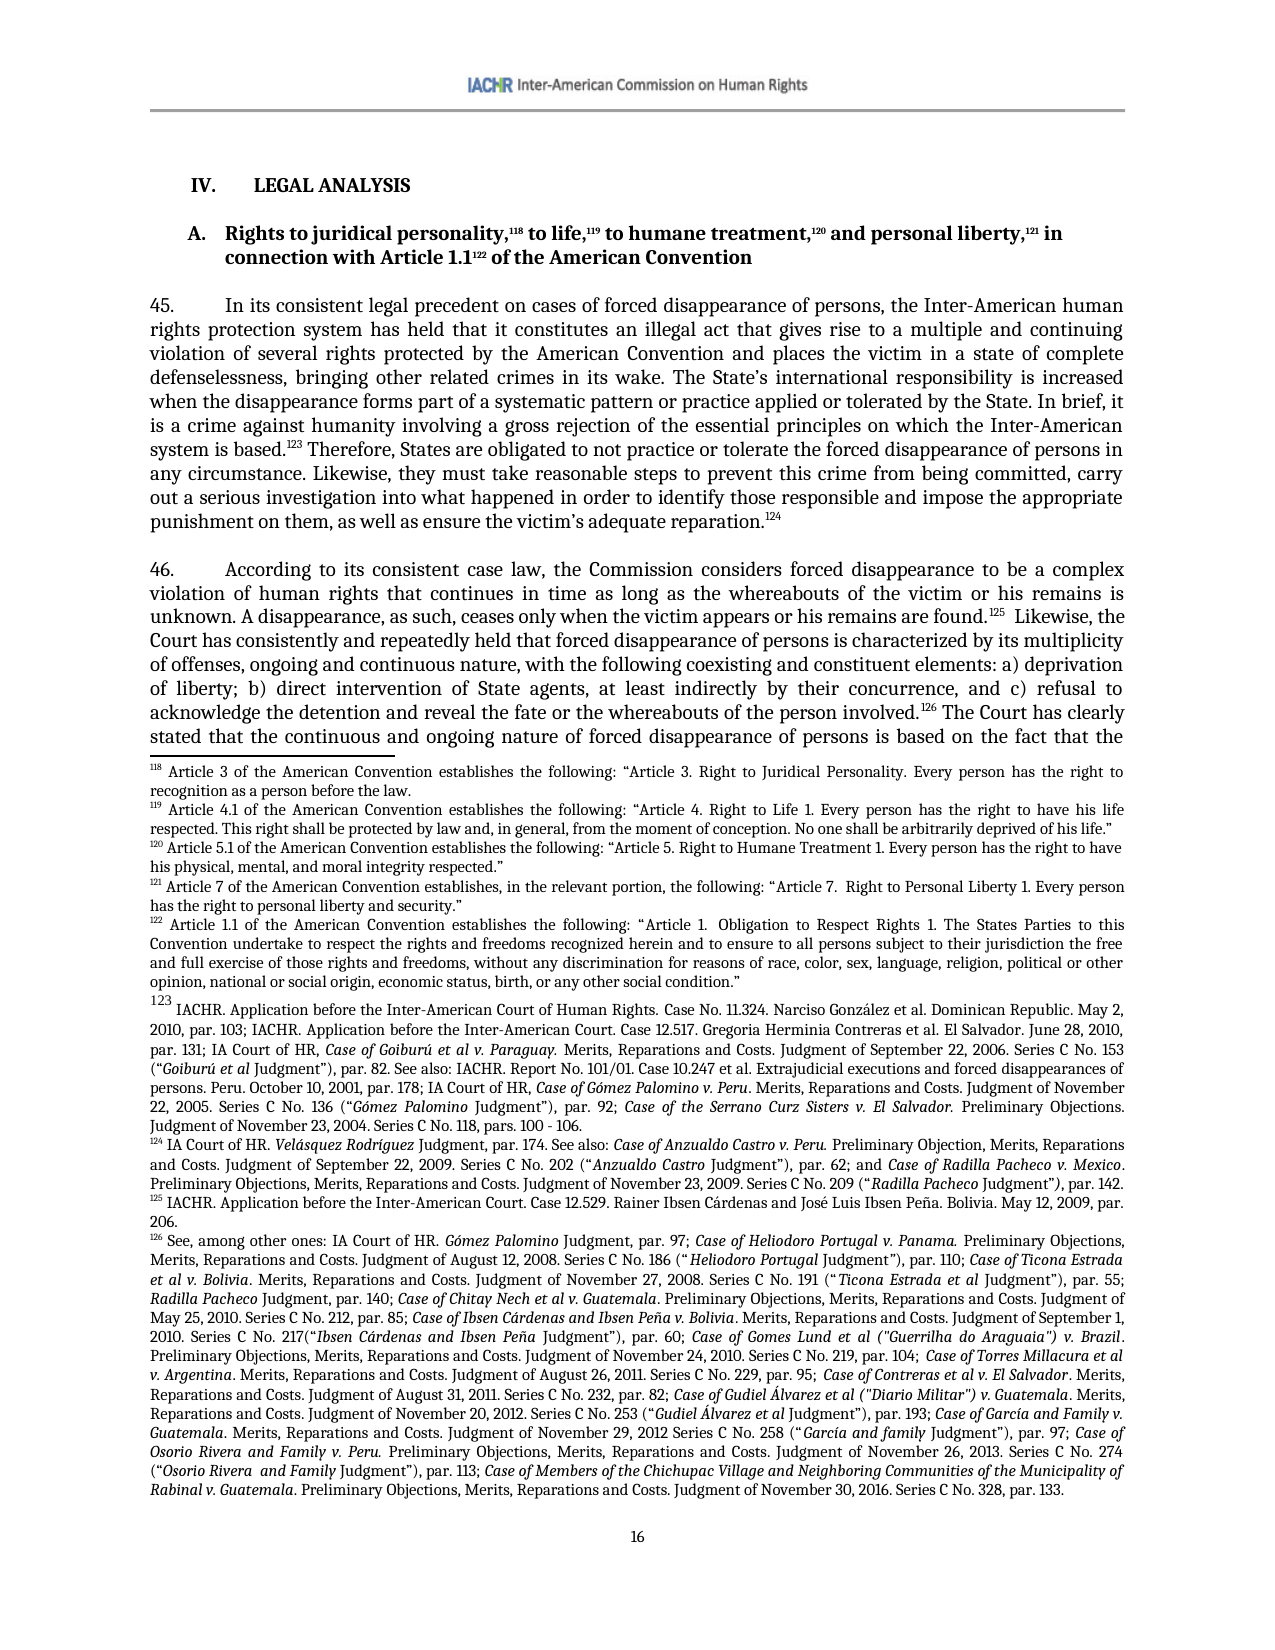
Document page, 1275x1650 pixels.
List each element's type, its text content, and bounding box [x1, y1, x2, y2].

list In its consistent legal precedent on cases of forced disappearance of persons, the Inter-American human rights protection system has held that it constitutes an illegal act that gives rise to a multiple and continuing violation of several rights protected by the American Convention and places the victim in a state of complete defenselessness, bringing other related crimes in its wake. The State’s international responsibility is increased when the disappearance forms part of a systematic pattern or practice applied or tolerated by the State. In brief, it is a crime against humanity involving a gross rejection of the essential principles on which the Inter-American system is based. Therefore, States are obligated to not practice or tolerate the forced disappearance of persons in any circumstance. Likewise, they must take reasonable steps to prevent this crime from being committed, carry out a serious investigation into what happened in order to identify those responsible and impose the appropriate punishment on them, as well as ensure the victim’s adequate reparation. [150, 294, 1125, 533]
subtitle Rights to juridical personality, to life, to humane treatment, and personal liberty, in connection with Article 1.1 of the American Convention [187, 222, 1125, 270]
subtitle LEGAL ANALYSIS [216, 174, 1125, 198]
picture [456, 75, 819, 95]
list According to its consistent case law, the Commission considers forced disappearance to be a complex violation of human rights that continues in time as long as the whereabouts of the victim or his remains is unknown. A disappearance, as such, ceases only when the victim appears or his remains are found. Likewise, the Court has consistently and repeatedly held that forced disappearance of persons is characterized by its multiplicity of offenses, ongoing and continuous nature, with the following coexisting and constituent elements: a) deprivation of liberty; b) direct intervention of State agents, at least indirectly by their concurrence, and c) refusal to acknowledge the detention and reveal the fate or the whereabouts of the person involved. The Court has clearly stated that the continuous and ongoing nature of forced disappearance of persons is based on the fact that the offense begins with the deprivation of liberty of the individual and the subsequent lack of information about his fate and this remains the case until his whereabouts are known or his remains are found. [150, 557, 1125, 749]
